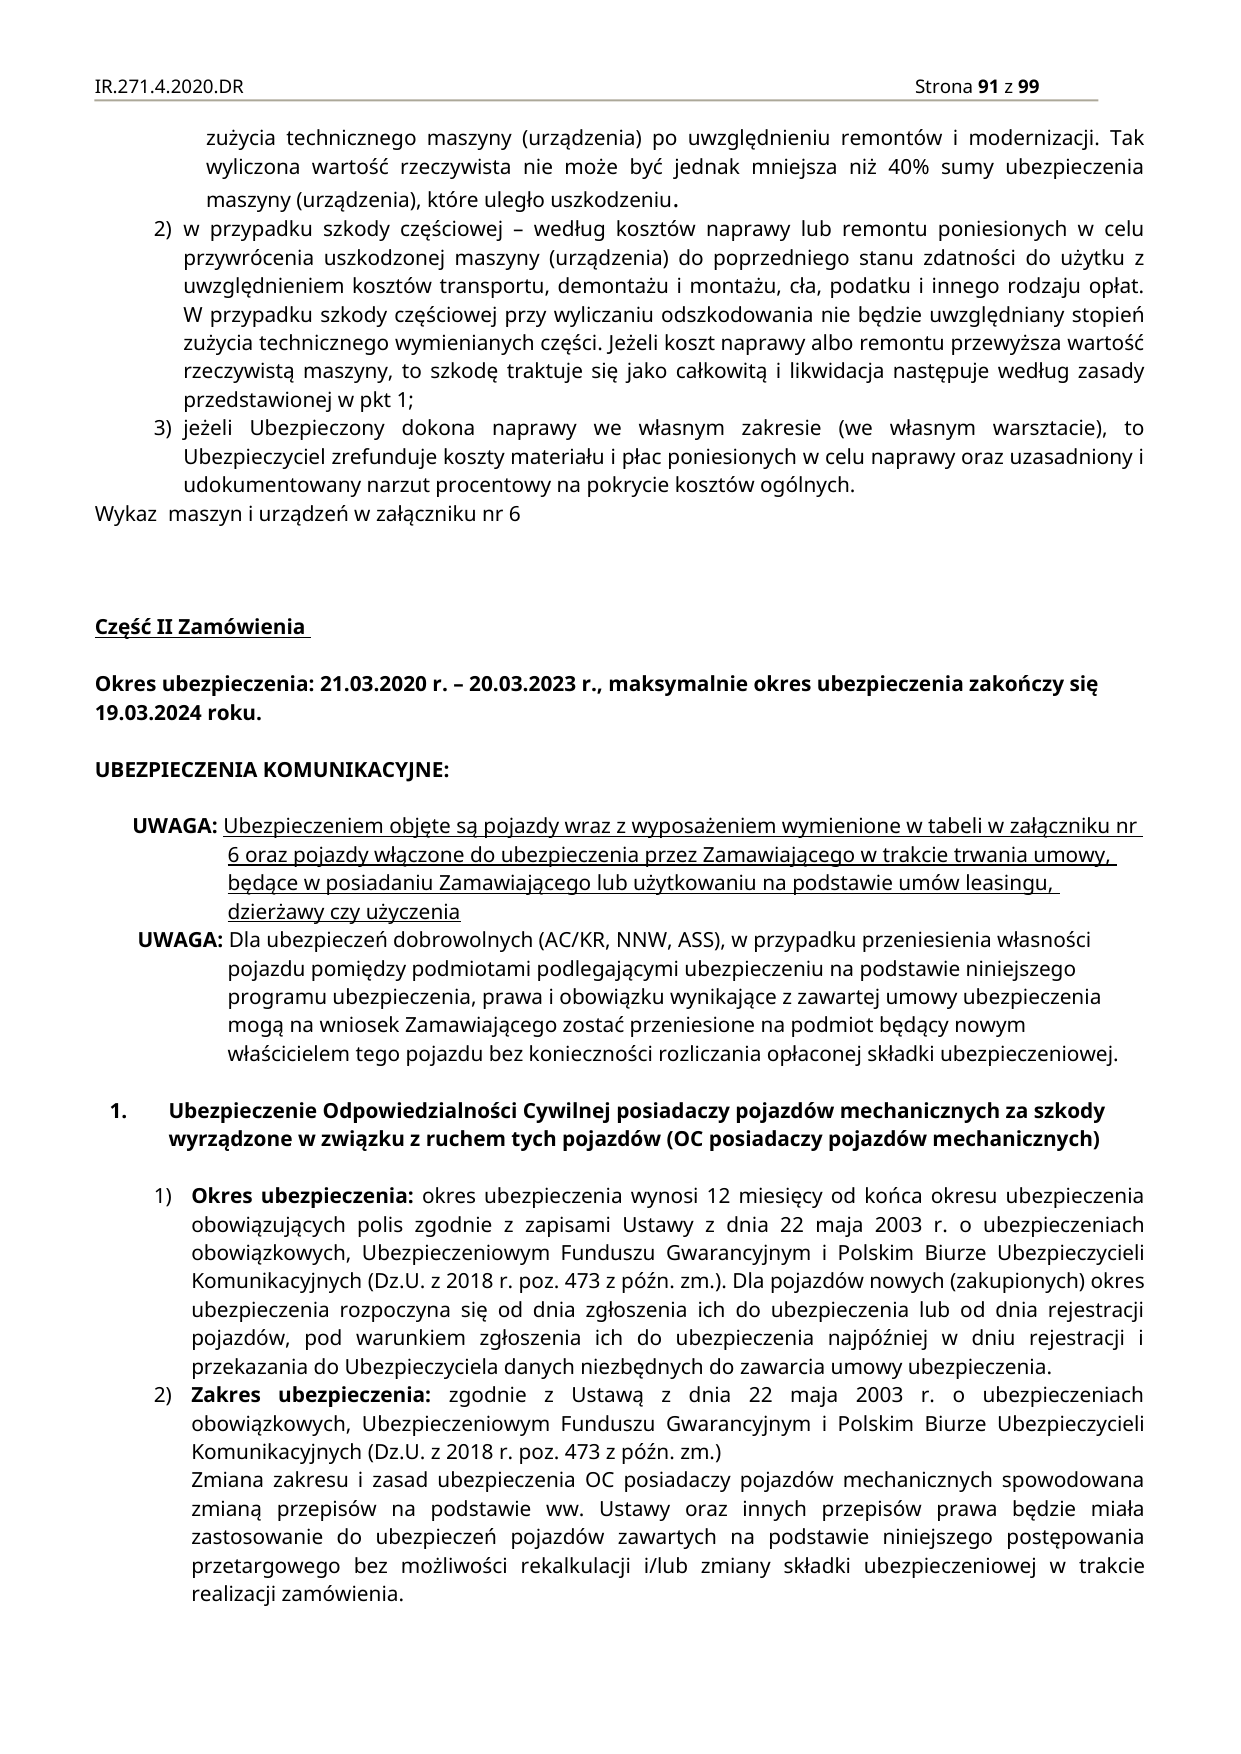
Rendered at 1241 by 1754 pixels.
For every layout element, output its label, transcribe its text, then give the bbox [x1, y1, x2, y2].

list Okres ubezpieczenia: okres ubezpieczenia wynosi 12 miesięcy od końca okresu ubezpieczenia obowiązujących polis zgodnie z zapisami Ustawy z dnia 22 maja 2003 r. o ubezpieczeniach obowiązkowych, Ubezpieczeniowym Funduszu Gwarancyjnym i Polskim Biurze Ubezpieczycieli Komunikacyjnych (Dz.U. z 2018 r. poz. 473 z późn. zm.). Dla pojazdów nowych (zakupionych) okres ubezpieczenia rozpoczyna się od dnia zgłoszenia ich do ubezpieczenia lub od dnia rejestracji pojazdów, pod warunkiem zgłoszenia ich do ubezpieczenia najpóźniej w dniu rejestracji i przekazania do Ubezpieczyciela danych niezbędnych do zawarcia umowy ubezpieczenia. [153, 1181, 1146, 1380]
text UWAGA: Ubezpieczeniem objęte są pojazdy wraz z wyposażeniem wymienione w tabeli w załączniku nr 6 oraz pojazdy włączone do ubezpieczenia przez Zamawiającego w trakcie trwania umowy, będące w posiadaniu Zamawiającego lub użytkowaniu na podstawie umów leasingu, dzierżawy czy użyczenia [132, 812, 1146, 925]
text Zmiana zakresu i zasad ubezpieczenia OC posiadaczy pojazdów mechanicznych spowodowana zmianą przepisów na podstawie ww. Ustawy oraz innych przepisów prawa będzie miała zastosowanie do ubezpieczeń pojazdów zawartych na podstawie niniejszego postępowania przetargowego bez możliwości rekalkulacji i/lub zmiany składki ubezpieczeniowej w trakcie realizacji zamówienia. [191, 1466, 1146, 1608]
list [168, 123, 1146, 214]
list jeżeli Ubezpieczony dokona naprawy we własnym zakresie (we własnym warsztacie), to Ubezpieczyciel zrefunduje koszty materiału i płac poniesionych w celu naprawy oraz uzasadniony i udokumentowany narzut procentowy na pokrycie kosztów ogólnych. [153, 413, 1146, 499]
text Wykaz maszyn i urządzeń w załączniku nr 6 [94, 499, 1146, 527]
subtitle UBEZPIECZENIA KOMUNIKACYJNE: [94, 755, 1146, 783]
text UWAGA: Dla ubezpieczeń dobrowolnych (AC/KR, NNW, ASS), w przypadku przeniesienia własności pojazdu pomiędzy podmiotami podlegającymi ubezpieczeniu na podstawie niniejszego programu ubezpieczenia, prawa i obowiązku wynikające z zawartej umowy ubezpieczenia mogą na wniosek Zamawiającego zostać przeniesione na podmiot będący nowym właścicielem tego pojazdu bez konieczności rozliczania opłaconej składki ubezpieczeniowej. [132, 925, 1146, 1067]
text Część II Zamówienia [94, 612, 1146, 641]
subtitle Ubezpieczenie Odpowiedzialności Cywilnej posiadaczy pojazdów mechanicznych za szkody wyrządzone w związku z ruchem tych pojazdów (OC posiadaczy pojazdów mechanicznych) [109, 1096, 1146, 1153]
text Okres ubezpieczenia: 21.03.2020 r. – 20.03.2023 r., maksymalnie okres ubezpieczenia zakończy się 19.03.2024 roku. [94, 669, 1146, 726]
list w przypadku szkody częściowej – według kosztów naprawy lub remontu poniesionych w celu przywrócenia uszkodzonej maszyny (urządzenia) do poprzedniego stanu zdatności do użytku z uwzględnieniem kosztów transportu, demontażu i montażu, cła, podatku i innego rodzaju opłat. W przypadku szkody częściowej przy wyliczaniu odszkodowania nie będzie uwzględniany stopień zużycia technicznego wymienianych części. Jeżeli koszt naprawy albo remontu przewyższa wartość rzeczywistą maszyny, to szkodę traktuje się jako całkowitą i likwidacja następuje według zasady przedstawionej w pkt 1; [153, 214, 1146, 413]
list Zakres ubezpieczenia: zgodnie z Ustawą z dnia 22 maja 2003 r. o ubezpieczeniach obowiązkowych, Ubezpieczeniowym Funduszu Gwarancyjnym i Polskim Biurze Ubezpieczycieli Komunikacyjnych (Dz.U. z 2018 r. poz. 473 z późn. zm.) [153, 1380, 1146, 1466]
